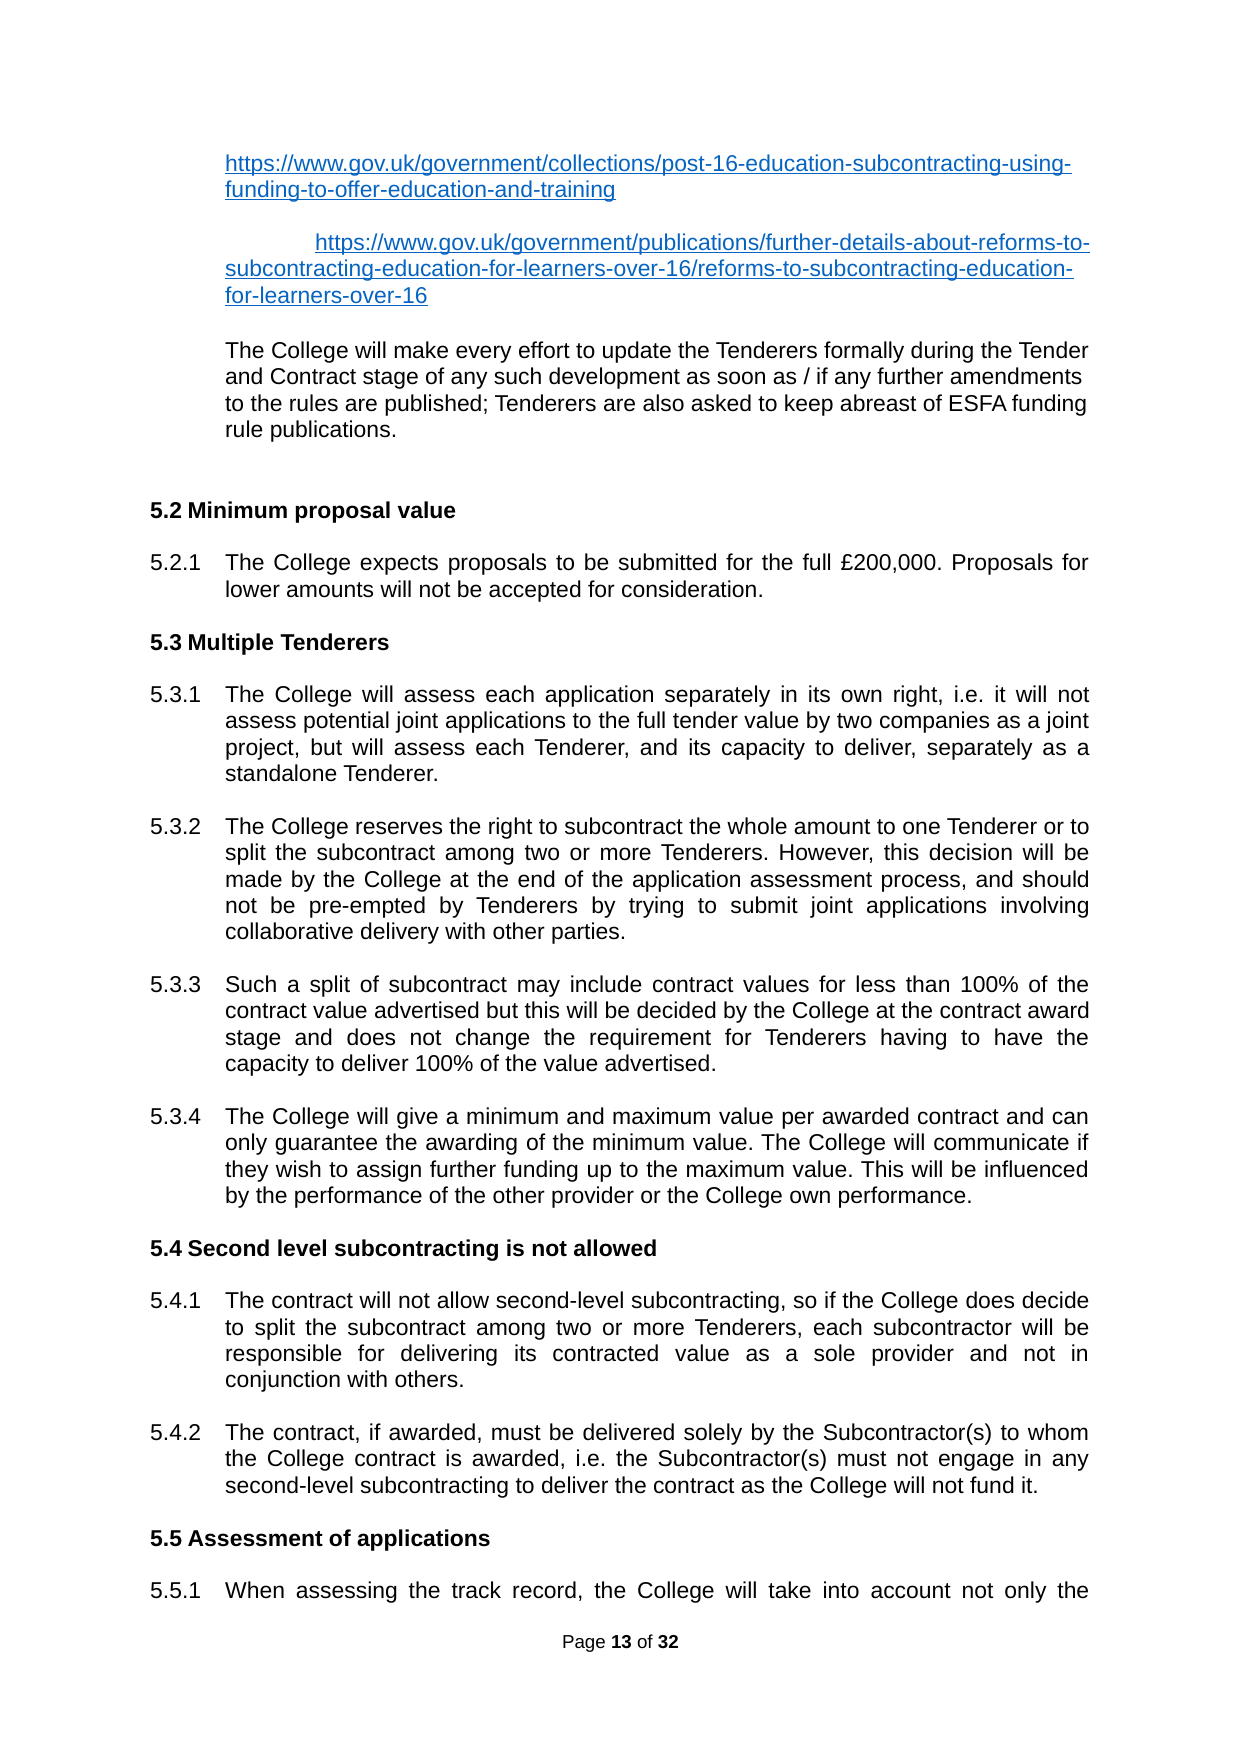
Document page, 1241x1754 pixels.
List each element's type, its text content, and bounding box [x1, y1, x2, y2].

list The College expects proposals to be submitted for the full £200,000. Proposals for lower amounts will not be accepted for consideration. [150, 549, 1090, 602]
list Such a split of subcontract may include contract values for less than 100% of the contract value advertised but this will be decided by the College at the contract award stage and does not change the requirement for Tenderers having to have the capacity to deliver 100% of the value advertised. [150, 971, 1090, 1076]
list The College reserves the right to subcontract the whole amount to one Tenderer or to split the subcontract among two or more Tenderers. However, this decision will be made by the College at the end of the application assessment process, and should not be pre-empted by Tenderers by trying to submit joint applications involving collaborative delivery with other parties. [150, 813, 1090, 945]
text https://www.gov.uk/government/collections/post-16-education-subcontracting-using-funding-to-offer-education-and-training [225, 150, 1090, 203]
list The College will assess each application separately in its own right, i.e. it will not assess potential joint applications to the full tender value by two companies as a joint project, but will assess each Tenderer, and its capacity to deliver, separately as a standalone Tenderer. [150, 681, 1090, 787]
text https://www.gov.uk/government/publications/further-details-about-reforms-to-subcontracting-education-for-learners-over-16/reforms-to-subcontracting-education-for-learners-over-16 [225, 229, 1090, 308]
list Assessment of applications [150, 1524, 1090, 1551]
list Second level subcontracting is not allowed [150, 1234, 1090, 1261]
list The College will make every effort to update the Tenderers formally during the Tender and Contract stage of any such development as soon as / if any further amendments to the rules are published; Tenderers are also asked to keep abreast of ESFA funding rule publications. [225, 337, 1090, 442]
list The contract, if awarded, must be delivered solely by the Subcontractor(s) to whom the College contract is awarded, i.e. the Subcontractor(s) must not engage in any second-level subcontracting to deliver the contract as the College will not fund it. [150, 1419, 1090, 1498]
list Minimum proposal value [150, 497, 1090, 523]
list The contract will not allow second-level subcontracting, so if the College does decide to split the subcontract among two or more Tenderers, each subcontractor will be responsible for delivering its contracted value as a sole provider and not in conjunction with others. [150, 1287, 1090, 1393]
list The College will give a minimum and maximum value per awarded contract and can only guarantee the awarding of the minimum value. The College will communicate if they wish to assign further funding up to the maximum value. This will be influenced by the performance of the other provider or the College own performance. [150, 1103, 1090, 1208]
list Multiple Tenderers [150, 628, 1090, 655]
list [150, 1577, 1090, 1603]
